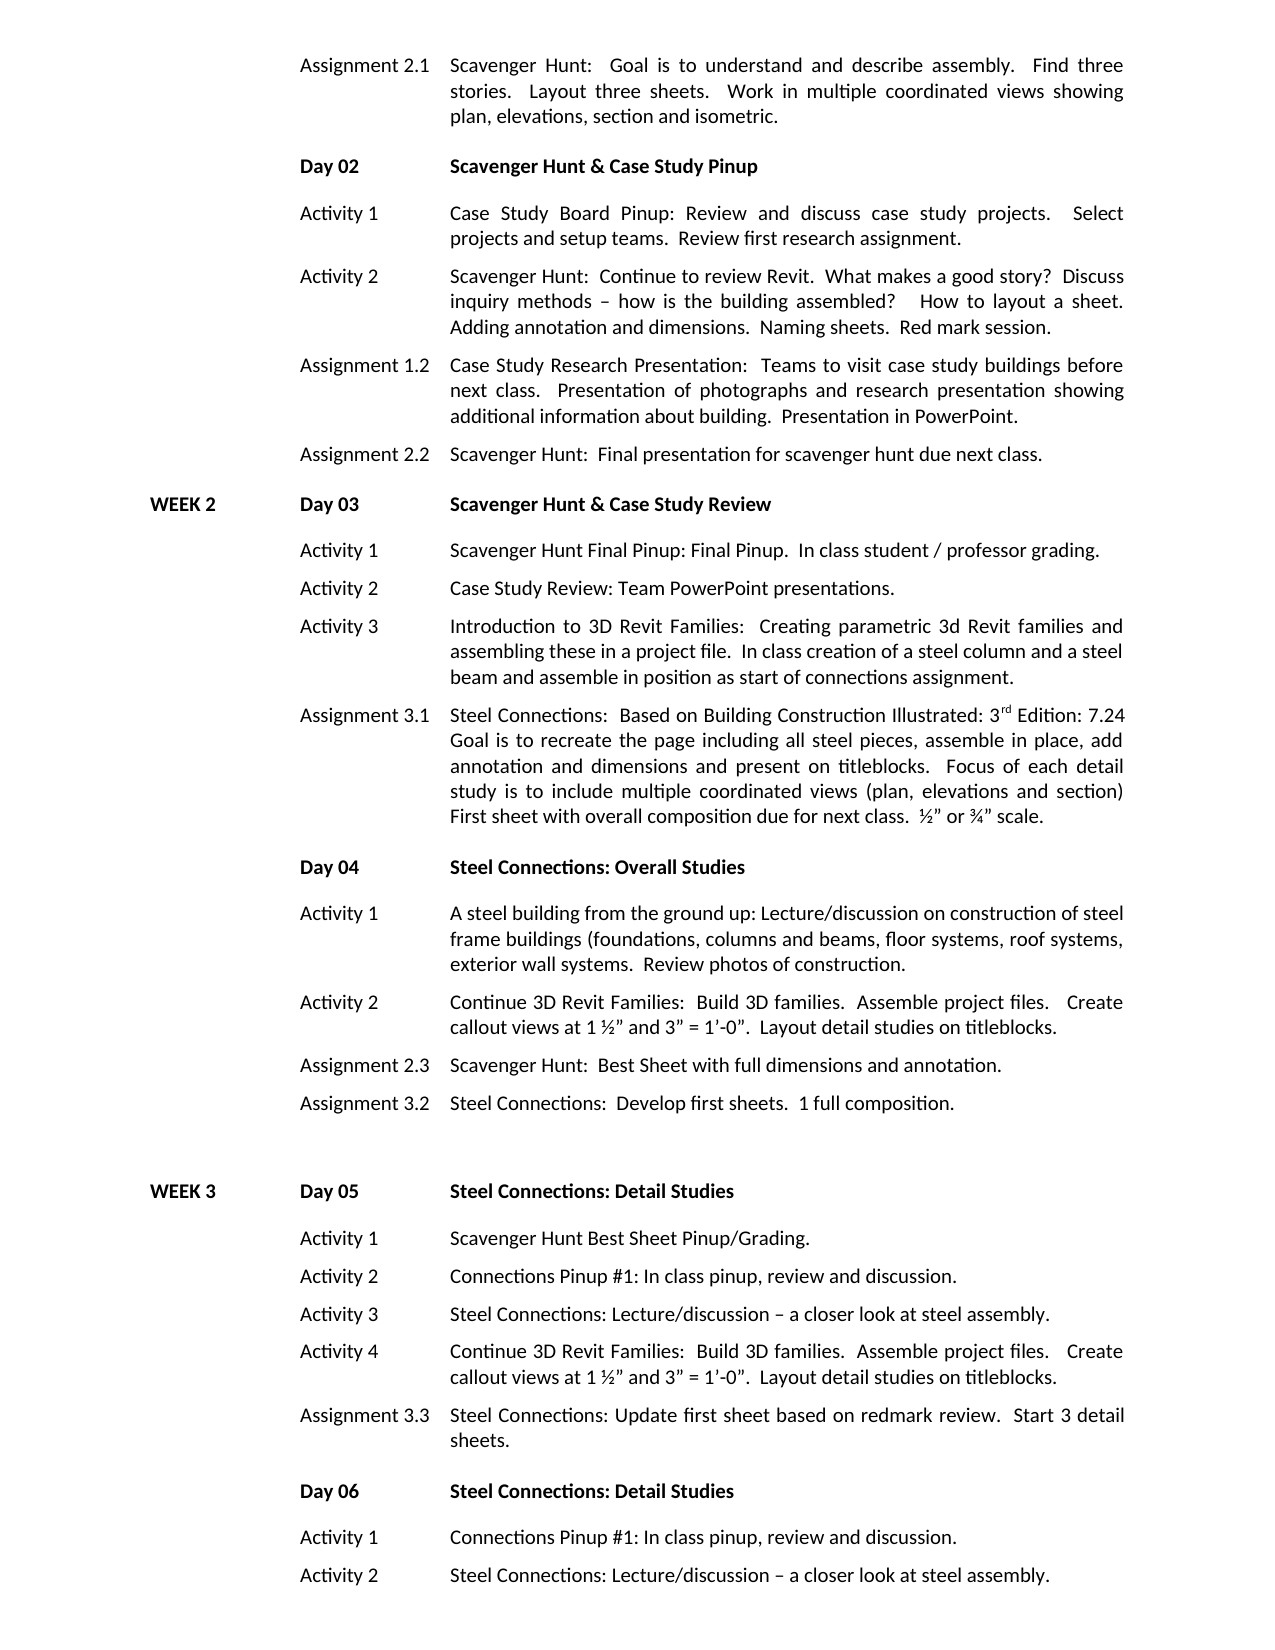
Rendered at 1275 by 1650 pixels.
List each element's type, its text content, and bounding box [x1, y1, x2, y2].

text Assignment 2.1 Scavenger Hunt: Goal is to understand and describe assembly. Find three stories. Layout three sheets. Work in multiple coordinated views showing plan, elevations, section and isometric. [300, 52, 1125, 129]
text Activity 3 Introduction to 3D Revit Families: Creating parametric 3d Revit families and assembling these in a project file. In class creation of a steel column and a steel beam and assemble in position as start of connections assignment. [300, 613, 1125, 689]
text Activity 4 Continue 3D Revit Families: Build 3D families. Assemble project files. Create callout views at 1 ½” and 3” = 1’-0”. Layout detail studies on titleblocks. [300, 1339, 1125, 1389]
text WEEK 3 Day 05 Steel Connections: Detail Studies [150, 1179, 1125, 1204]
text Activity 1 Scavenger Hunt Best Sheet Pinup/Grading. [300, 1225, 1125, 1250]
text Day 04 Steel Connections: Overall Studies [150, 854, 1125, 879]
text Activity 3 Steel Connections: Lecture/discussion – a closer look at steel assembly. [300, 1301, 1125, 1326]
text Assignment 3.1 Steel Connections: Based on Building Construction Illustrated: 3rd Edition: 7.24 Goal is to recreate the page including all steel pieces, assemble in place, add annotation and dimensions and present on titleblocks. Focus of each detail study is to include multiple coordinated views (plan, elevations and section) First sheet with overall composition due for next class. ½” or ¾” scale. [300, 702, 1125, 829]
text WEEK 2 Day 03 Scavenger Hunt & Case Study Review [150, 491, 1125, 517]
text Activity 1 Connections Pinup #1: In class pinup, review and discussion. [300, 1524, 1125, 1549]
text Assignment 1.2 Case Study Research Presentation: Teams to visit case study buildings before next class. Presentation of photographs and research presentation showing additional information about building. Presentation in PowerPoint. [300, 352, 1125, 428]
text Activity 2 Connections Pinup #1: In class pinup, review and discussion. [300, 1263, 1125, 1288]
text Day 02 Scavenger Hunt & Case Study Pinup [150, 154, 1125, 179]
text Activity 2 Steel Connections: Lecture/discussion – a closer look at steel assembly. [300, 1562, 1125, 1587]
text Activity 2 Scavenger Hunt: Continue to review Revit. What makes a good story? Discuss inquiry methods – how is the building assembled? How to layout a sheet. Adding annotation and dimensions. Naming sheets. Red mark session. [300, 263, 1125, 339]
text Assignment 2.2 Scavenger Hunt: Final presentation for scavenger hunt due next class. [300, 441, 1125, 466]
text Activity 1 Scavenger Hunt Final Pinup: Final Pinup. In class student / professor grading. [300, 537, 1125, 563]
text Activity 2 Case Study Review: Team PowerPoint presentations. [300, 575, 1125, 601]
text Day 06 Steel Connections: Detail Studies [150, 1478, 1125, 1503]
text Activity 1 Case Study Board Pinup: Review and discuss case study projects. Select projects and setup teams. Review first research assignment. [300, 200, 1125, 251]
text Activity 2 Continue 3D Revit Families: Build 3D families. Assemble project files. Create callout views at 1 ½” and 3” = 1’-0”. Layout detail studies on titleblocks. [300, 989, 1125, 1040]
text Assignment 3.2 Steel Connections: Develop first sheets. 1 full composition. [300, 1090, 1125, 1116]
text Assignment 2.3 Scavenger Hunt: Best Sheet with full dimensions and annotation. [300, 1052, 1125, 1078]
text Assignment 3.3 Steel Connections: Update first sheet based on redmark review. Start 3 detail sheets. [300, 1402, 1125, 1453]
text Activity 1 A steel building from the ground up: Lecture/discussion on construction of steel frame buildings (foundations, columns and beams, floor systems, roof systems, exterior wall systems. Review photos of construction. [300, 900, 1125, 977]
